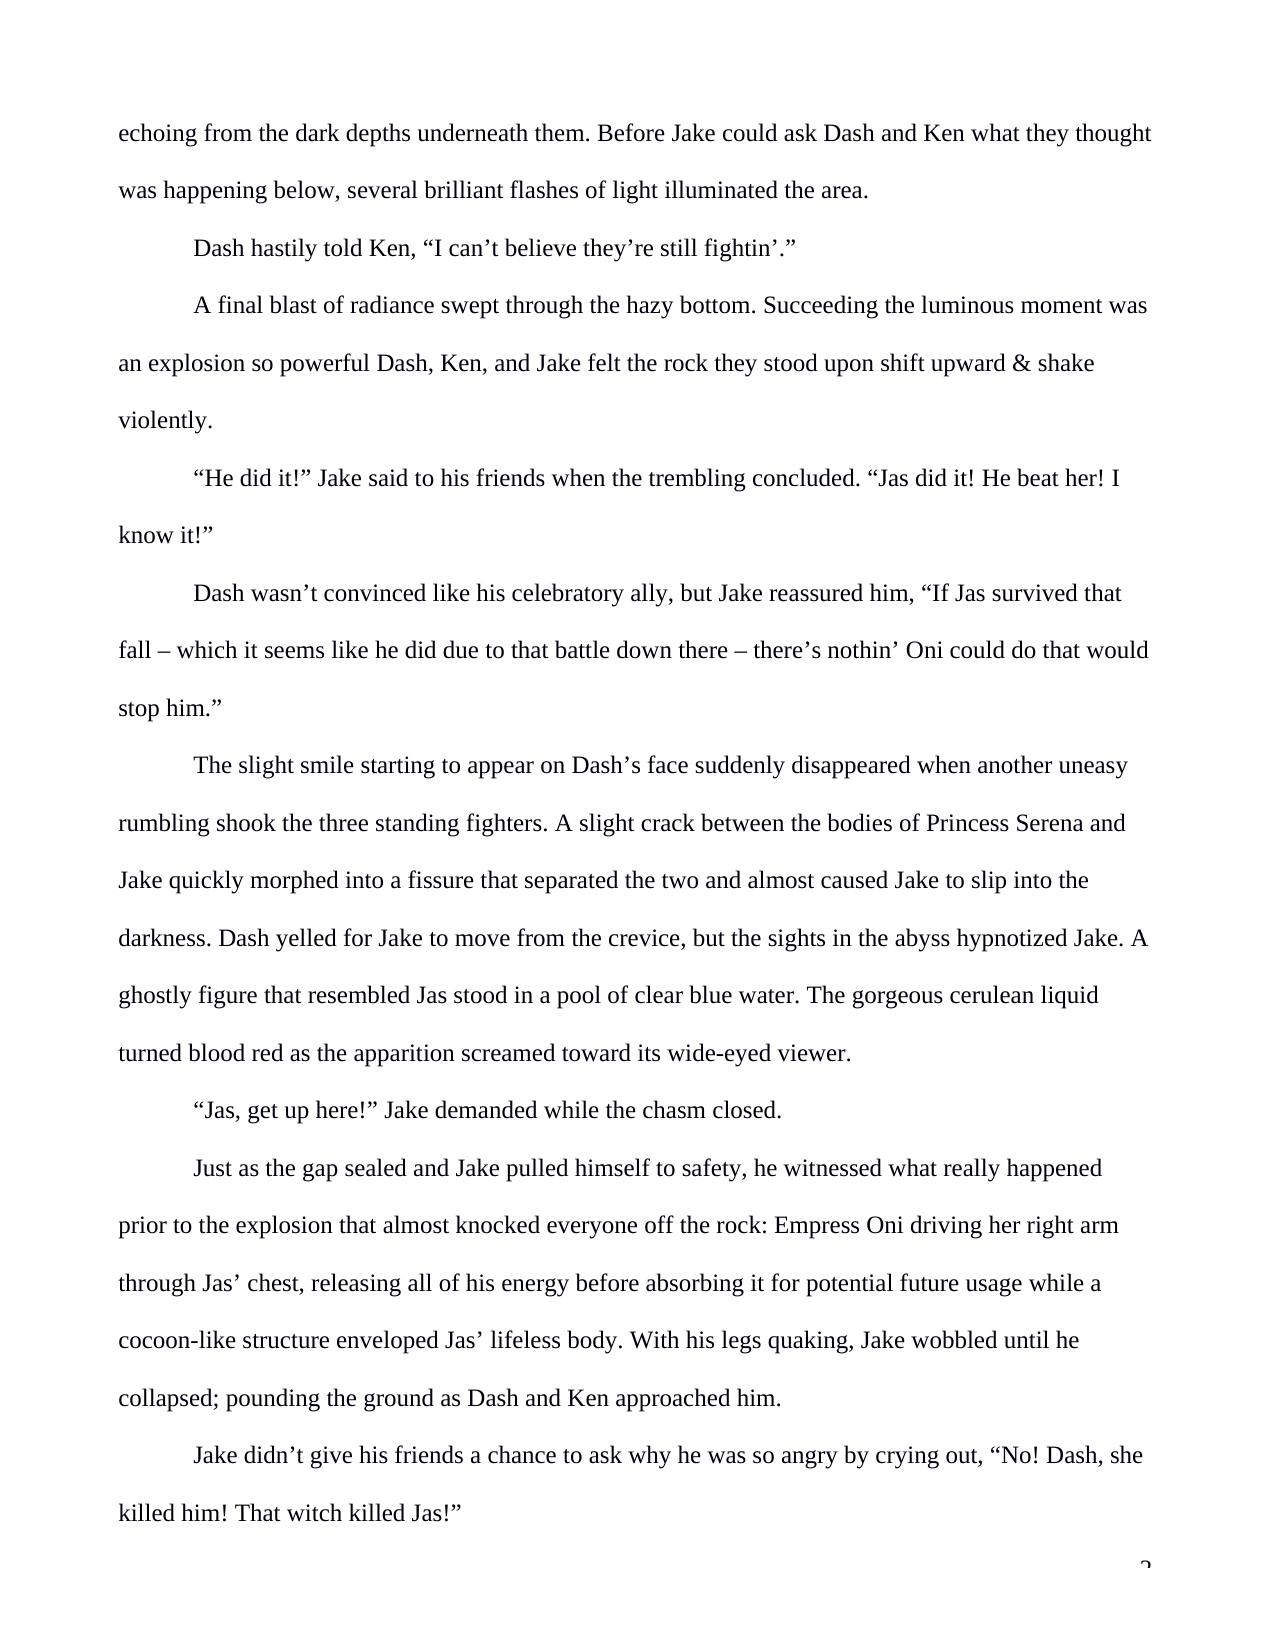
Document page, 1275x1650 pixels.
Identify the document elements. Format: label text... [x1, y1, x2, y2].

text “He did it!” Jake said to his friends when the trembling concluded. “Jas did it! He beat her! I know it!” [118, 463, 1157, 549]
text Dash wasn’t convinced like his celebratory ally, but Jake reassured him, “If Jas survived that fall – which it seems like he did due to that battle down there – there’s nothin’ Oni could do that would stop him.” [118, 578, 1157, 722]
text Dash hastily told Ken, “I can’t believe they’re still fightin’.” [118, 233, 1157, 262]
text Jake didn’t give his friends a chance to ask why he was so angry by crying out, “No! Dash, she killed him! That witch killed Jas!” [118, 1441, 1157, 1527]
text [118, 118, 1157, 204]
text The slight smile starting to appear on Dash’s face suddenly disappeared when another uneasy rumbling shook the three standing fighters. A slight crack between the bodies of Princess Serena and Jake quickly morphed into a fissure that separated the two and almost caused Jake to slip into the darkness. Dash yelled for Jake to move from the crevice, but the sights in the abyss hypnotized Jake. A ghostly figure that resembled Jas stood in a pool of clear blue water. The gorgeous cerulean liquid turned blood red as the apparition screamed toward its wide-eyed viewer. [118, 751, 1157, 1067]
text Just as the gap sealed and Jake pulled himself to safety, he witnessed what really happened prior to the explosion that almost knocked everyone off the rock: Empress Oni driving her right arm through Jas’ chest, releasing all of his energy before absorbing it for potential future usage while a cocoon-like structure enveloped Jas’ lifeless body. With his legs quaking, Jake wobbled until he collapsed; pounding the ground as Dash and Ken approached him. [118, 1153, 1157, 1412]
text A final blast of radiance swept through the hazy bottom. Succeeding the luminous moment was an explosion so powerful Dash, Ken, and Jake felt the rock they stood upon shift upward & shake violently. [118, 291, 1157, 434]
text “Jas, get up here!” Jake demanded while the chasm closed. [118, 1096, 1157, 1124]
